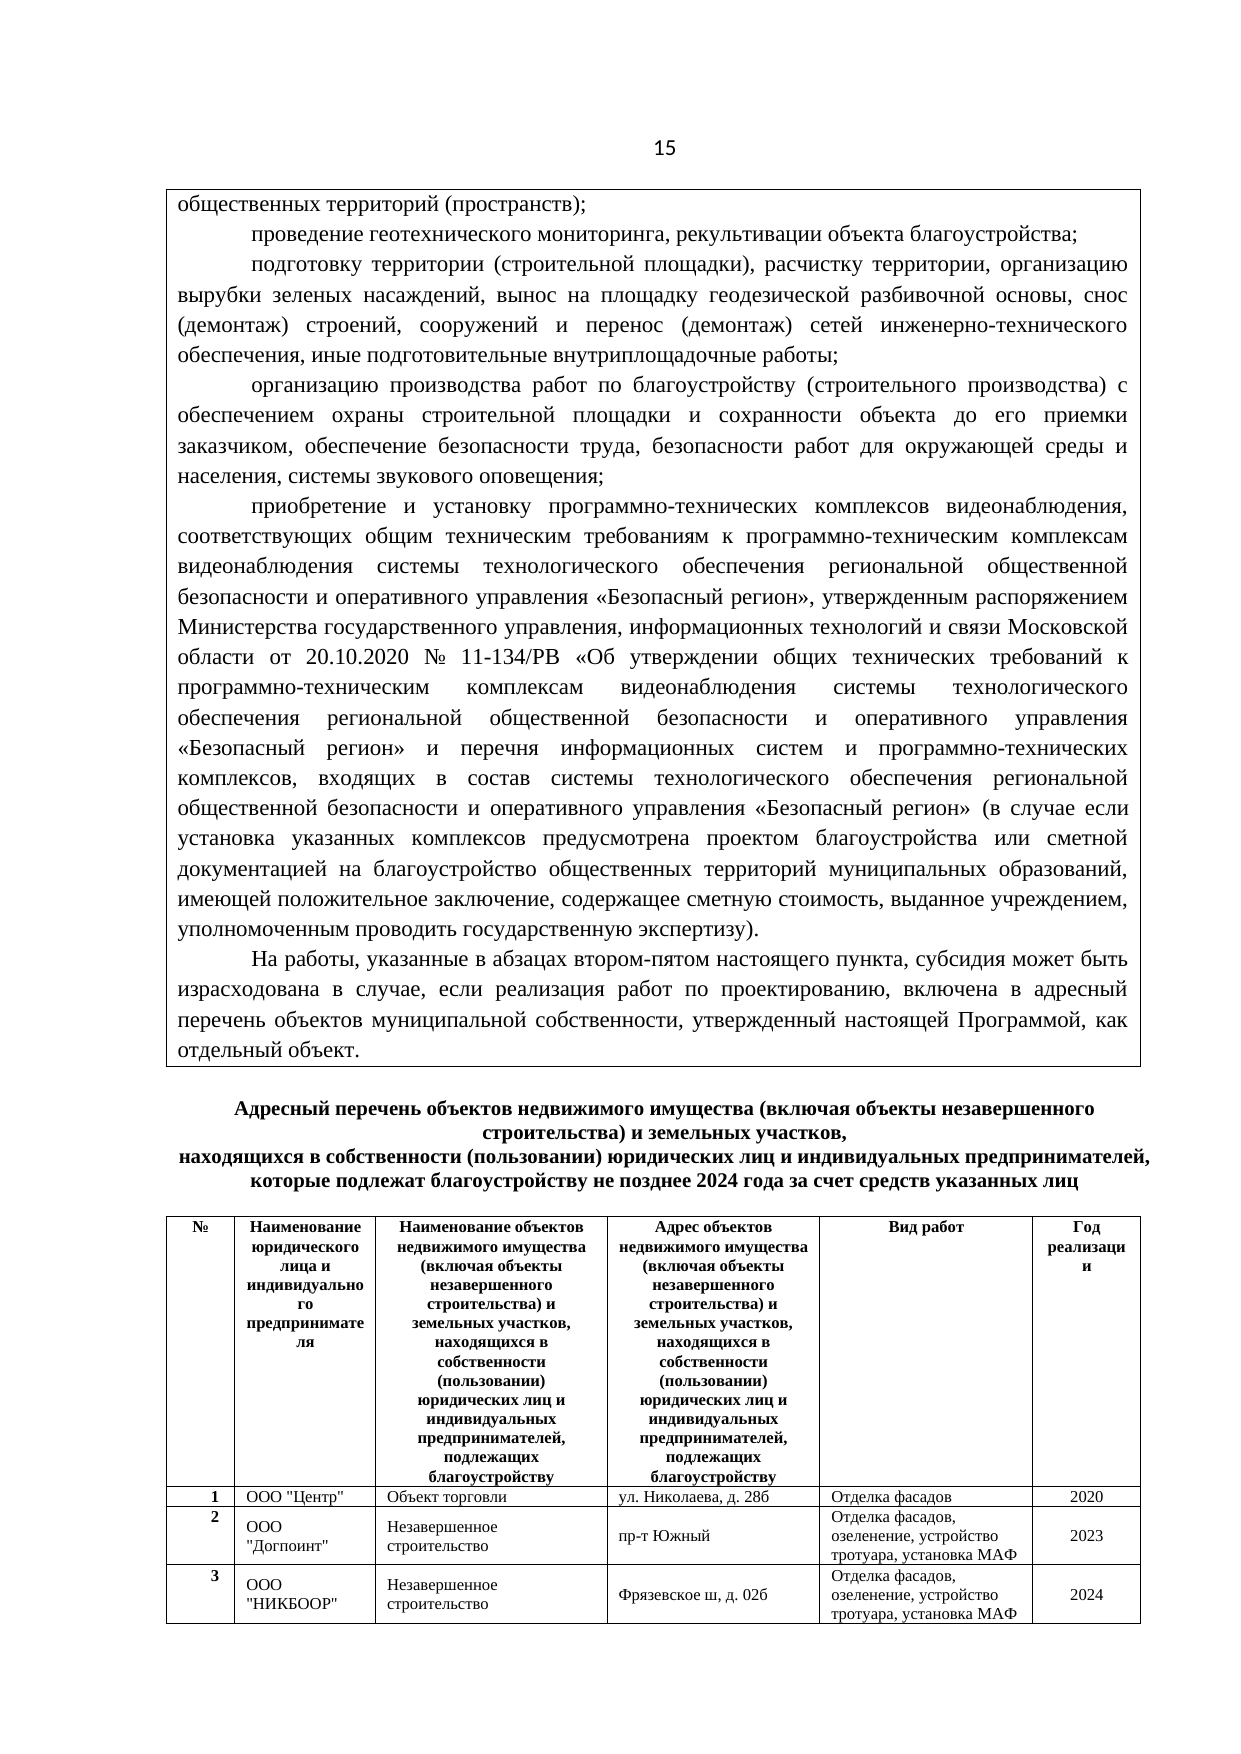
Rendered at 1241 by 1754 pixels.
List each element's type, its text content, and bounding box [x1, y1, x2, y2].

table_cell ООО "Центр" [235, 1487, 375, 1506]
table_cell [167, 1565, 234, 1623]
table_cell Фрязевское ш, д. 02б [608, 1565, 819, 1623]
text которые подлежат благоустройству не позднее 2024 года за счет средств указанных лиц [177, 1168, 1152, 1192]
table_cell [167, 190, 1140, 1066]
text Адресный перечень объектов недвижимого имущества (включая объекты незавершенного строительства) и земельных участков, [177, 1096, 1152, 1144]
table_cell Объект торговли [376, 1487, 607, 1506]
table_cell ул. Николаева, д. 28б [608, 1487, 819, 1506]
table_cell Незавершенное строительство [376, 1565, 607, 1623]
table_cell Отделка фасадов, озеленение, устройство тротуара, установка МАФ [820, 1507, 1032, 1564]
table_cell Отделка фасадов [820, 1487, 1032, 1506]
table_header Вид работ [820, 1217, 1032, 1486]
table_header Наименование объектов недвижимого имущества (включая объекты незавершенного строительства) и земельных участков, находящихся в собственности (пользовании) юридических лиц и индивидуальных предпринимателей, подлежащих благоустройству [376, 1217, 607, 1486]
table_header Наименование юридического лица и индивидуального предпринимателя [235, 1217, 375, 1486]
table_cell 2024 [1033, 1565, 1140, 1623]
table_header № [167, 1217, 234, 1486]
table_header Адрес объектов недвижимого имущества (включая объекты незавершенного строительства) и земельных участков, находящихся в собственности (пользовании) юридических лиц и индивидуальных предпринимателей, подлежащих благоустройству [608, 1217, 819, 1486]
text находящихся в собственности (пользовании) юридических лиц и индивидуальных предпринимателей, [177, 1144, 1152, 1168]
table_cell 2023 [1033, 1507, 1140, 1564]
table_cell ООО "Догпоинт" [235, 1507, 375, 1564]
table_cell Незавершенное строительство [376, 1507, 607, 1564]
table_cell Отделка фасадов, озеленение, устройство тротуара, установка МАФ [820, 1565, 1032, 1623]
table_cell пр-т Южный [608, 1507, 819, 1564]
table_cell [167, 1487, 234, 1506]
table_header Год реализации [1033, 1217, 1140, 1486]
table_cell ООО "НИКБООР" [235, 1565, 375, 1623]
table_cell [167, 1507, 234, 1564]
table_cell 2020 [1033, 1487, 1140, 1506]
